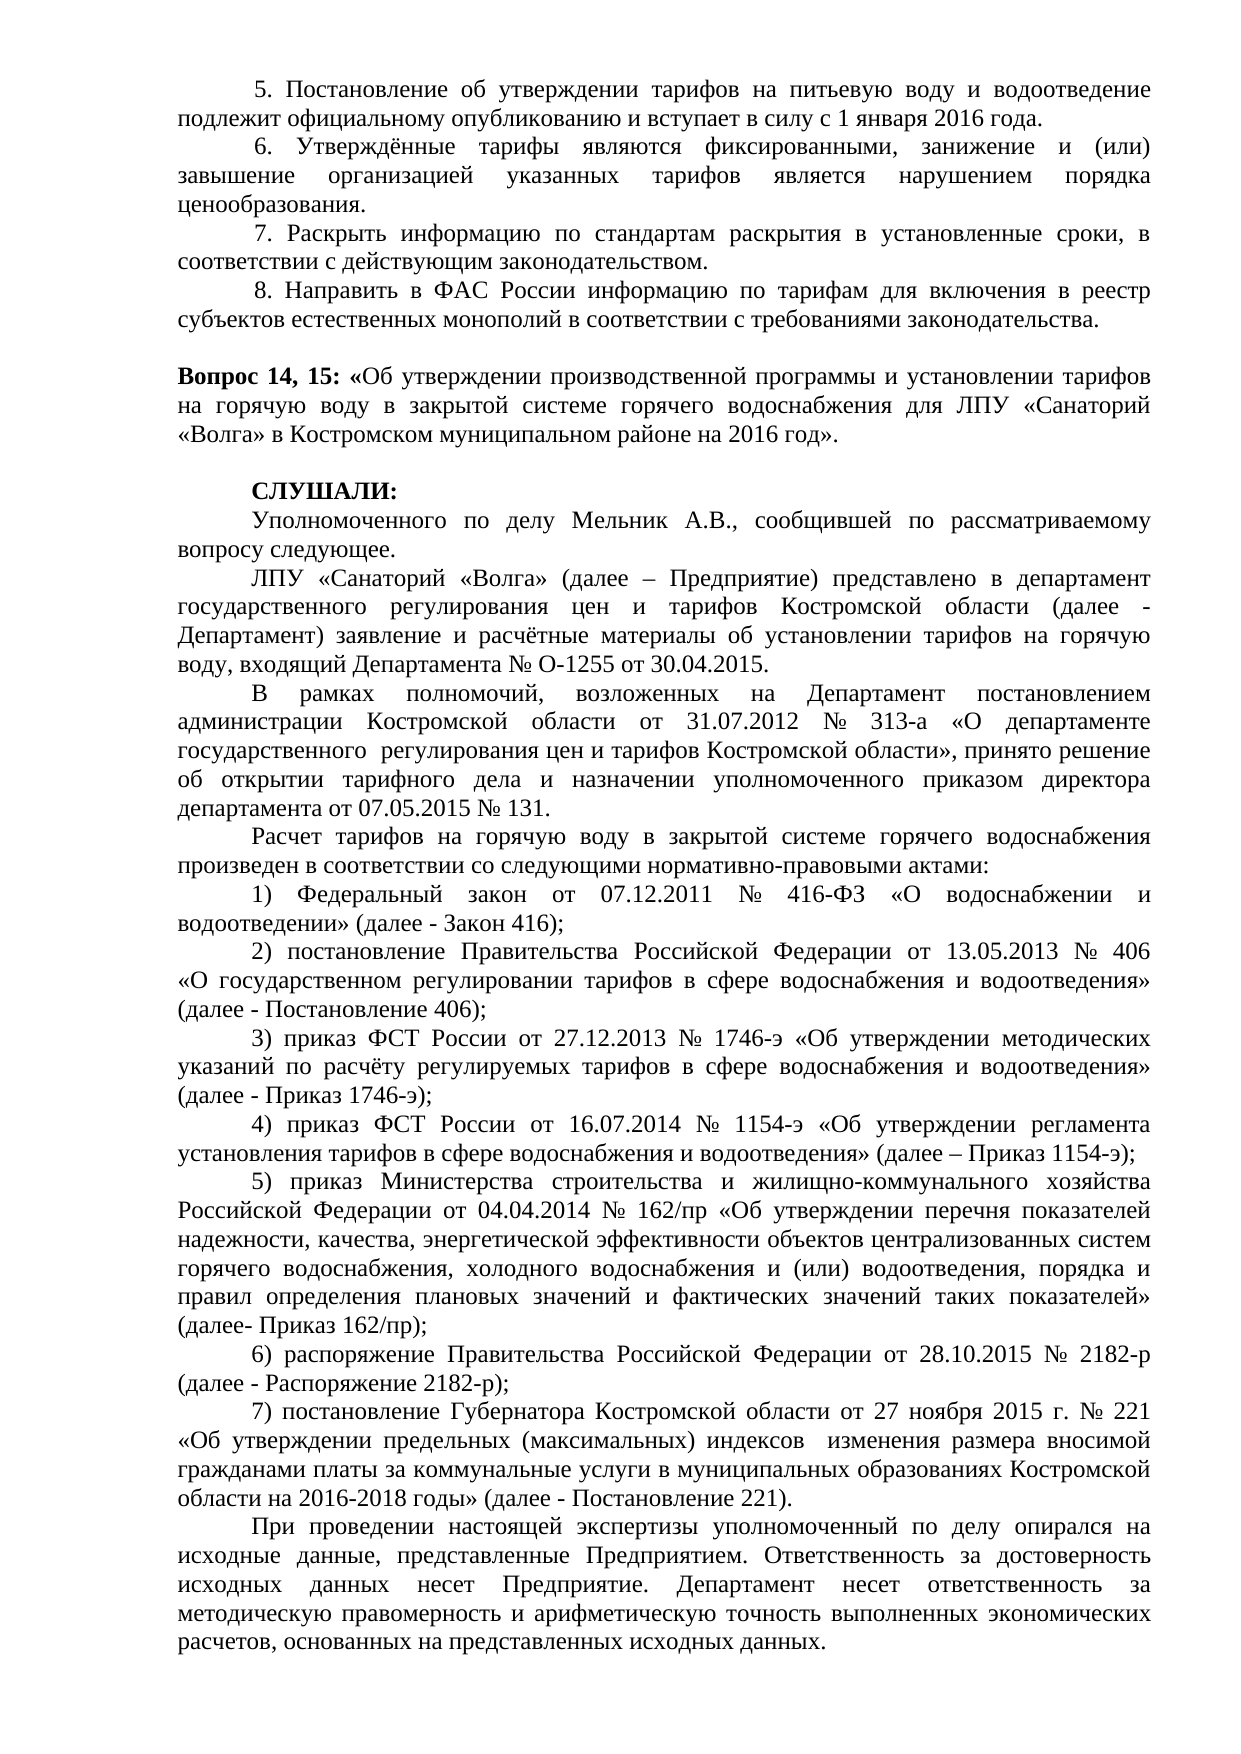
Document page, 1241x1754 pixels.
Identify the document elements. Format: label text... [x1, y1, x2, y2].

text В рамках полномочий, возложенных на Департамент постановлением администрации Костромской области от 31.07.2012 № 313-а «О департаменте государственного регулирования цен и тарифов Костромской области», принято решение об открытии тарифного дела и назначении уполномоченного приказом директора департамента от 07.05.2015 № 131. [177, 678, 1152, 821]
text 5. Постановление об утверждении тарифов на питьевую воду и водоотведение подлежит официальному опубликованию и вступает в силу с 1 января 2016 года. [177, 74, 1152, 131]
text СЛУШАЛИ: [177, 476, 1152, 505]
text 6) распоряжение Правительства Российской Федерации от 28.10.2015 № 2182-р (далее - Распоряжение 2182-р); [177, 1339, 1152, 1396]
text При проведении настоящей экспертизы уполномоченный по делу опирался на исходные данные, представленные Предприятием. Ответственность за достоверность исходных данных несет Предприятие. Департамент несет ответственность за методическую правомерность и арифметическую точность выполненных экономических расчетов, основанных на представленных исходных данных. [177, 1511, 1152, 1655]
text ЛПУ «Санаторий «Волга» (далее – Предприятие) представлено в департамент государственного регулирования цен и тарифов Костромской области (далее - Департамент) заявление и расчётные материалы об установлении тарифов на горячую воду, входящий Департамента № О-1255 от 30.04.2015. [177, 563, 1152, 678]
text 2) постановление Правительства Российской Федерации от 13.05.2013 № 406 «О государственном регулировании тарифов в сфере водоснабжения и водоотведения» (далее - Постановление 406); [177, 936, 1152, 1023]
text 6. Утверждённые тарифы являются фиксированными, занижение и (или) завышение организацией указанных тарифов является нарушением порядка ценообразования. [177, 131, 1152, 218]
text 3) приказ ФСТ России от 27.12.2013 № 1746-э «Об утверждении методических указаний по расчёту регулируемых тарифов в сфере водоснабжения и водоотведения» (далее - Приказ 1746-э); [177, 1023, 1152, 1109]
text 7) постановление Губернатора Костромской области от 27 ноября 2015 г. № 221 «Об утверждении предельных (максимальных) индексов изменения размера вносимой гражданами платы за коммунальные услуги в муниципальных образованиях Костромской области на 2016-2018 годы» (далее - Постановление 221). [177, 1396, 1152, 1511]
text 7. Раскрыть информацию по стандартам раскрытия в установленные сроки, в соответствии с действующим законодательством. [177, 218, 1152, 275]
text 1) Федеральный закон от 07.12.2011 № 416-ФЗ «О водоснабжении и водоотведении» (далее - Закон 416); [177, 879, 1152, 936]
text Уполномоченного по делу Мельник А.В., сообщившей по рассматриваемому вопросу следующее. [177, 505, 1152, 563]
text Расчет тарифов на горячую воду в закрытой системе горячего водоснабжения произведен в соответствии со следующими нормативно-правовыми актами: [177, 821, 1152, 879]
text 4) приказ ФСТ России от 16.07.2014 № 1154-э «Об утверждении регламента установления тарифов в сфере водоснабжения и водоотведения» (далее – Приказ 1154-э); [177, 1109, 1152, 1166]
text Вопрос 14, 15: «Об утверждении производственной программы и установлении тарифов на горячую воду в закрытой системе горячего водоснабжения для ЛПУ «Санаторий «Волга» в Костромском муниципальном районе на 2016 год». [177, 361, 1152, 448]
text 5) приказ Министерства строительства и жилищно-коммунального хозяйства Российской Федерации от 04.04.2014 № 162/пр «Об утверждении перечня показателей надежности, качества, энергетической эффективности объектов централизованных систем горячего водоснабжения, холодного водоснабжения и (или) водоотведения, порядка и правил определения плановых значений и фактических значений таких показателей» (далее- Приказ 162/пр); [177, 1166, 1152, 1339]
text 8. Направить в ФАС России информацию по тарифам для включения в реестр субъектов естественных монополий в соответствии с требованиями законодательства. [177, 275, 1152, 333]
